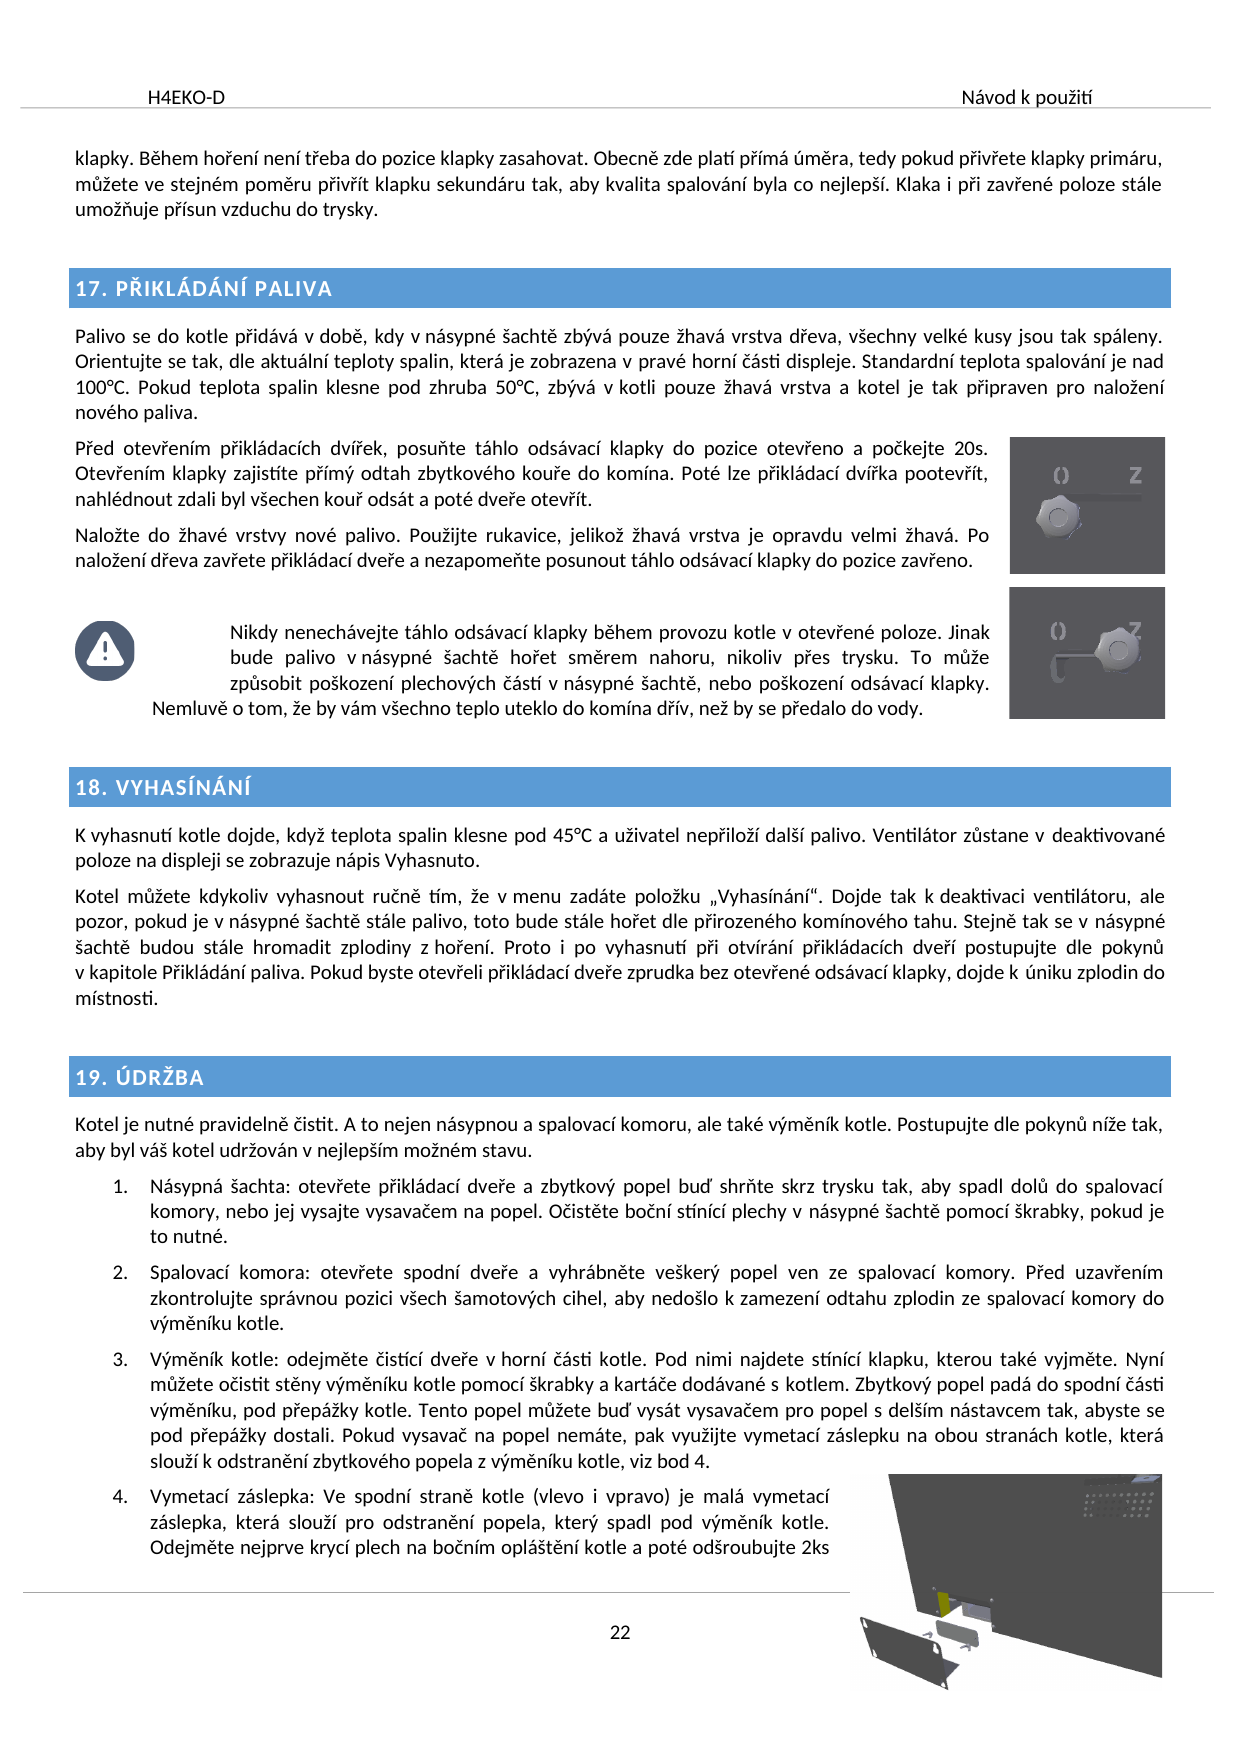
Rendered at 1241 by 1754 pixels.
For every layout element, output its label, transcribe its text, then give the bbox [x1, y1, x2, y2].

text Naložte do žhavé vrstvy nové palivo. Použijte rukavice, jelikož žhavá vrstva je opravdu velmi žhavá. Po naložení dřeva zavřete přikládací dveře a nezapomeňte posunout táhlo odsávací klapky do pozice zavřeno. [75, 522, 1009, 573]
subtitle 18. VYHASÍNÁNÍ [75, 773, 1165, 801]
text Nikdy nenechávejte táhlo odsávací klapky během provozu kotle v otevřené poloze. Jinak bude palivo v násypné šachtě hořet směrem nahoru, nikoliv přes trysku. To může způsobit poškození plechových částí v násypné šachtě, nebo poškození odsávací klapky. Nemluvě o tom, že by vám všechno teplo uteklo do komína dřív, než by se předalo do vody. [152, 619, 1165, 721]
text Kotel můžete kdykoliv vyhasnout ručně tím, že v menu zadáte položku „Vyhasínání“. Dojde tak k deaktivaci ventilátoru, ale pozor, pokud je v násypné šachtě stále palivo, toto bude stále hořet dle přirozeného komínového tahu. Stejně tak se v násypné šachtě budou stále hromadit zplodiny z hoření. Proto i po vyhasnutí při otvírání přikládacích dveří postupujte dle pokynů v kapitole Přikládání paliva. Pokud byste otevřeli přikládací dveře zprudka bez otevřené odsávací klapky, dojde k úniku zplodin do místnosti. [75, 883, 1165, 1010]
list Spalovací komora: otevřete spodní dveře a vyhrábněte veškerý popel ven ze spalovací komory. Před uzavřením zkontrolujte správnou pozici všech šamotových cihel, aby nedošlo k zamezení odtahu zplodin ze spalovací komory do výměníku kotle. [112, 1259, 1165, 1336]
subtitle 17. PŘIKLÁDÁNÍ PALIVA [75, 274, 1165, 302]
list Výměník kotle: odejměte čistící dveře v horní části kotle. Pod nimi najdete stínící klapku, kterou také vyjměte. Nyní můžete očistit stěny výměníku kotle pomocí škrabky a kartáče dodávané s kotlem. Zbytkový popel padá do spodní části výměníku, pod přepážky kotle. Tento popel můžete buď vysát vysavačem pro popel s delším nástavcem tak, abyste se pod přepážky dostali. Pokud vysavač na popel nemáte, pak využijte vymetací záslepku na obou stranách kotle, která slouží k odstranění zbytkového popela z výměníku kotle, viz bod 4. [112, 1346, 1165, 1473]
picture [1009, 437, 1166, 574]
picture [849, 1474, 1162, 1690]
text Kotel je nutné pravidelně čistit. A to nejen násypnou a spalovací komoru, ale také výměník kotle. Postupujte dle pokynů níže tak, aby byl váš kotel udržován v nejlepším možném stavu. [75, 1112, 1165, 1162]
text Palivo se do kotle přidává v době, kdy v násypné šachtě zbývá pouze žhavá vrstva dřeva, všechny velké kusy jsou tak spáleny. Orientujte se tak, dle aktuální teploty spalin, která je zobrazena v pravé horní části displeje. Standardní teplota spalování je nad 100°C. Pokud teplota spalin klesne pod zhruba 50°C, zbývá v kotli pouze žhavá vrstva a kotel je tak připraven pro naložení nového paliva. [75, 323, 1165, 425]
text K vyhasnutí kotle dojde, když teplota spalin klesne pod 45°C a uživatel nepřiloží další palivo. Ventilátor zůstane v deaktivované poloze na displeji se zobrazuje nápis Vyhasnuto. [75, 822, 1165, 873]
picture [75, 621, 135, 681]
subtitle 19. ÚDRŽBA [75, 1063, 1165, 1091]
picture [1009, 587, 1166, 719]
list Násypná šachta: otevřete přikládací dveře a zbytkový popel buď shrňte skrz trysku tak, aby spadl dolů do spalovací komory, nebo jej vysajte vysavačem na popel. Očistěte boční stínící plechy v násypné šachtě pomocí škrabky, pokud je to nutné. [112, 1173, 1165, 1249]
text Před otevřením přikládacích dvířek, posuňte táhlo odsávací klapky do pozice otevřeno a počkejte 20s. Otevřením klapky zajistíte přímý odtah zbytkového kouře do komína. Poté lze přikládací dvířka pootevřít, nahlédnout zdali byl všechen kouř odsát a poté dveře otevřít. [75, 435, 1165, 511]
